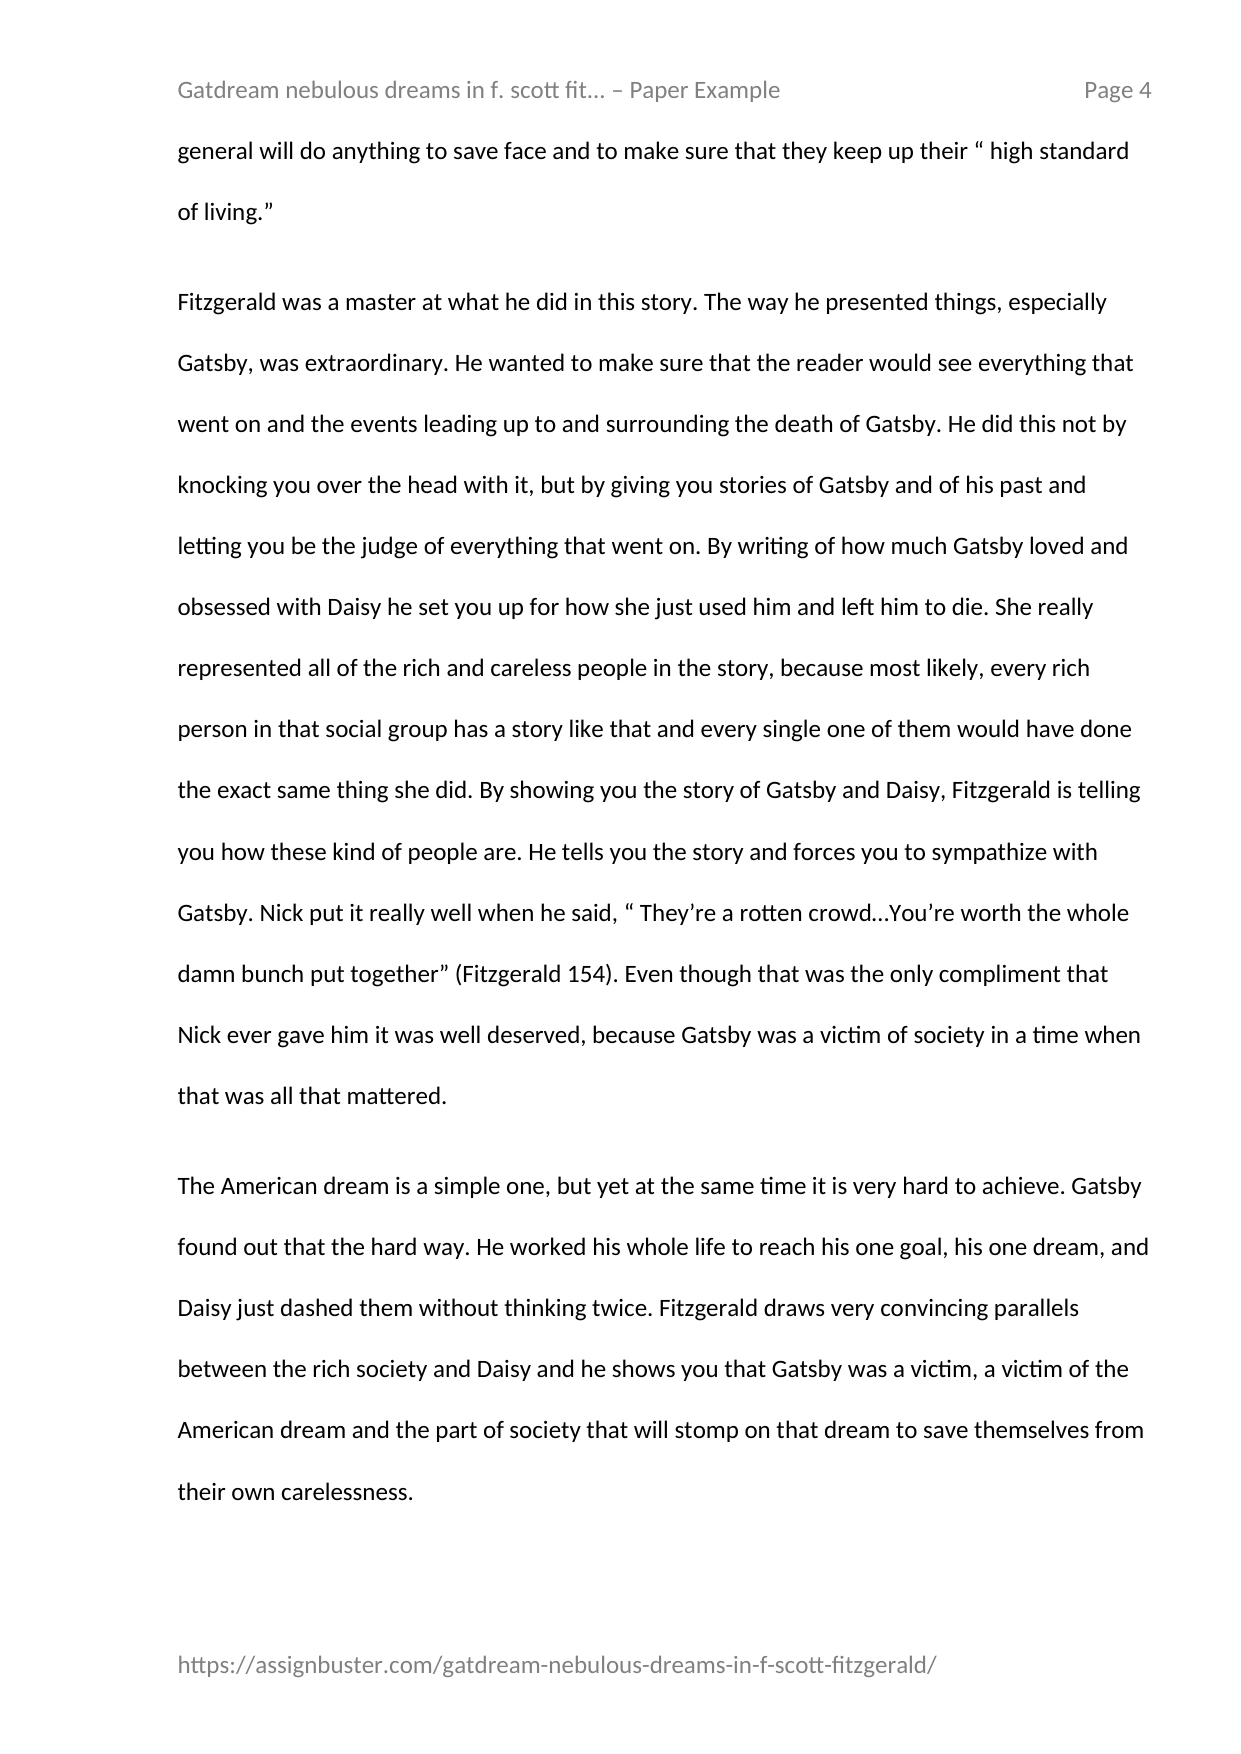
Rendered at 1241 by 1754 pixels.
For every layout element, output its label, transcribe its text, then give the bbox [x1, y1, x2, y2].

text The American dream is a simple one, but yet at the same time it is very hard to achieve. Gatsby found out that the hard way. He worked his whole life to reach his one goal, his one dream, and Daisy just dashed them without thinking twice. Fitzgerald draws very convincing parallels between the rich society and Daisy and he shows you that Gatsby was a victim, a victim of the American dream and the part of society that will stomp on that dream to save themselves from their own carelessness. [177, 1170, 1152, 1506]
text Fitzgerald was a master at what he did in this story. The way he presented things, especially Gatsby, was extraordinary. He wanted to make sure that the reader would see everything that went on and the events leading up to and surrounding the death of Gatsby. He did this not by knocking you over the head with it, but by giving you stories of Gatsby and of his past and letting you be the judge of everything that went on. By writing of how much Gatsby loved and obsessed with Daisy he set you up for how she just used him and left him to die. She really represented all of the rich and careless people in the story, because most likely, every rich person in that social group has a story like that and every single one of them would have done the exact same thing she did. By showing you the story of Gatsby and Daisy, Fitzgerald is telling you how these kind of people are. He tells you the story and forces you to sympathize with Gatsby. Nick put it really well when he said, “ They’re a rotten crowd…You’re worth the whole damn bunch put together” (Fitzgerald 154). Even though that was the only compliment that Nick ever gave him it was well deserved, because Gatsby was a victim of society in a time when that was all that mattered. [177, 286, 1152, 1110]
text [177, 135, 1152, 226]
